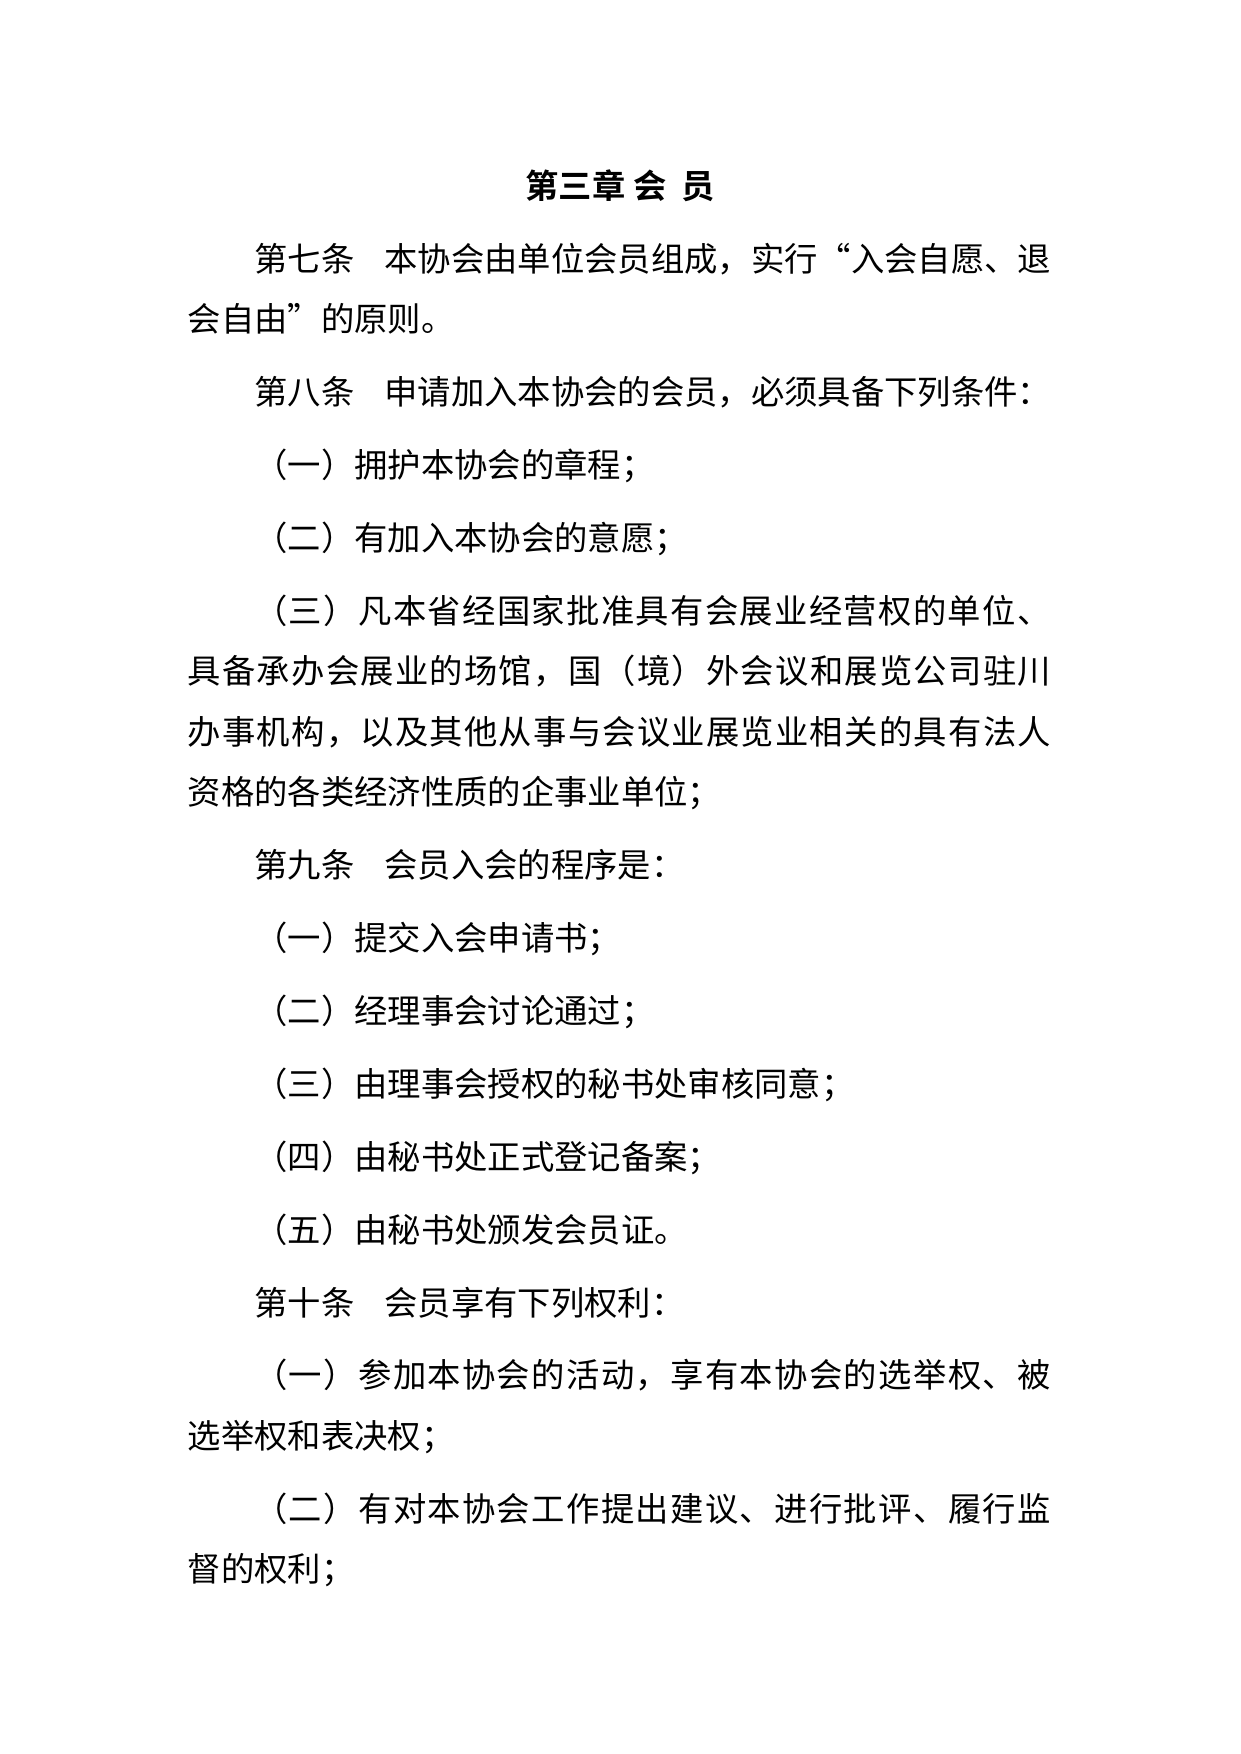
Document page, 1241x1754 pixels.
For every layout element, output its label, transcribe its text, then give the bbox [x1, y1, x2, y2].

text 第十条 会员享有下列权利： [187, 1267, 1053, 1327]
text （二）经理事会讨论通过； [187, 975, 1053, 1035]
text （三）由理事会授权的秘书处审核同意； [187, 1048, 1053, 1108]
text 第八条 申请加入本协会的会员，必须具备下列条件： [187, 356, 1053, 417]
text （二）有对本协会工作提出建议、进行批评、履行监督的权利； [187, 1473, 1053, 1594]
text （五）由秘书处颁发会员证。 [187, 1194, 1053, 1254]
text （一）参加本协会的活动，享有本协会的选举权、被选举权和表决权； [187, 1339, 1053, 1460]
text 第三章 会 员 [187, 150, 1053, 210]
text （四）由秘书处正式登记备案； [187, 1121, 1053, 1181]
text （一）拥护本协会的章程； [187, 429, 1053, 489]
text （二）有加入本协会的意愿； [187, 502, 1053, 562]
text 第七条 本协会由单位会员组成，实行“入会自愿、退会自由”的原则。 [187, 223, 1053, 344]
text 第九条 会员入会的程序是： [187, 829, 1053, 889]
text （一）提交入会申请书； [187, 902, 1053, 962]
text （三）凡本省经国家批准具有会展业经营权的单位、具备承办会展业的场馆，国（境）外会议和展览公司驻川办事机构，以及其他从事与会议业展览业相关的具有法人资格的各类经济性质的企事业单位； [187, 575, 1053, 817]
